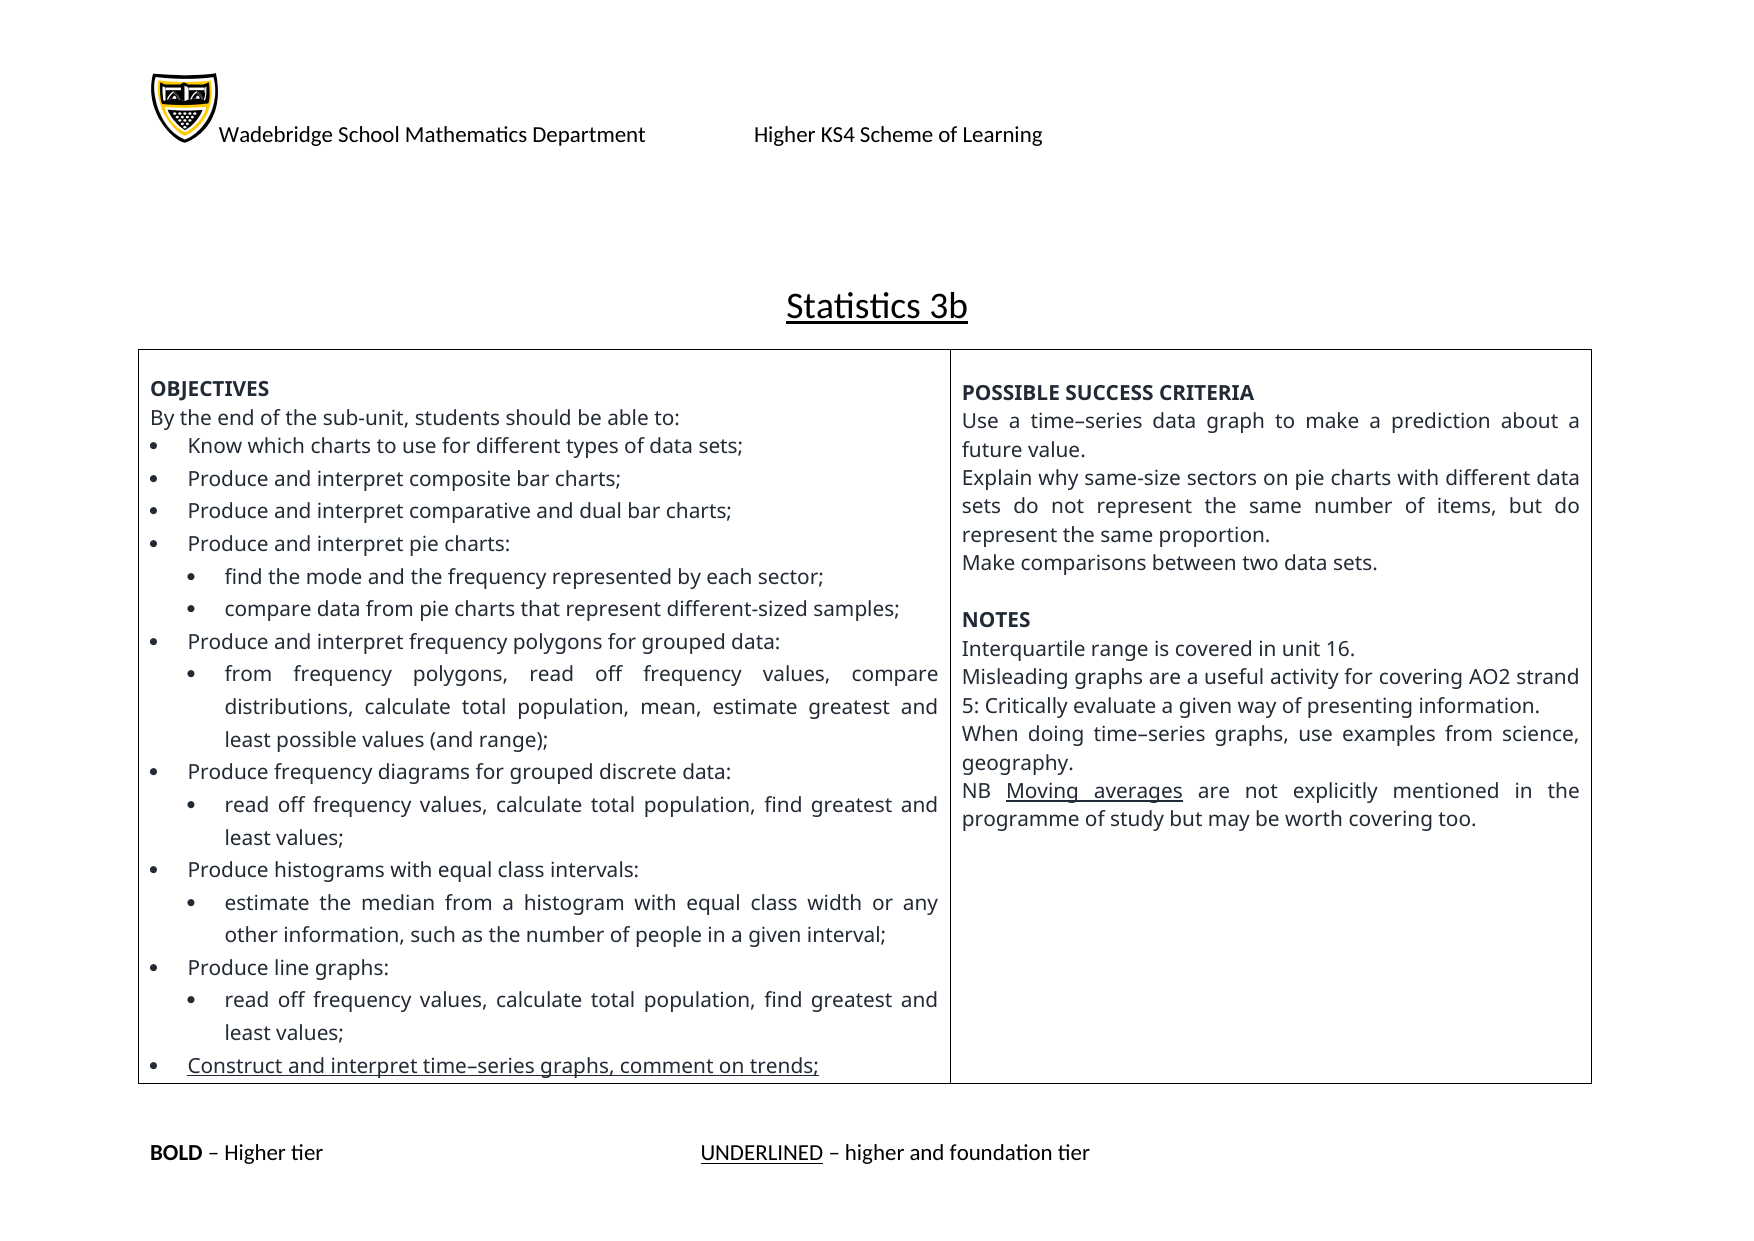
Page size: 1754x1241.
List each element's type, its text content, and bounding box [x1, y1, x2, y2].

picture [150, 73, 219, 143]
text Statistics 3b [150, 282, 1604, 328]
